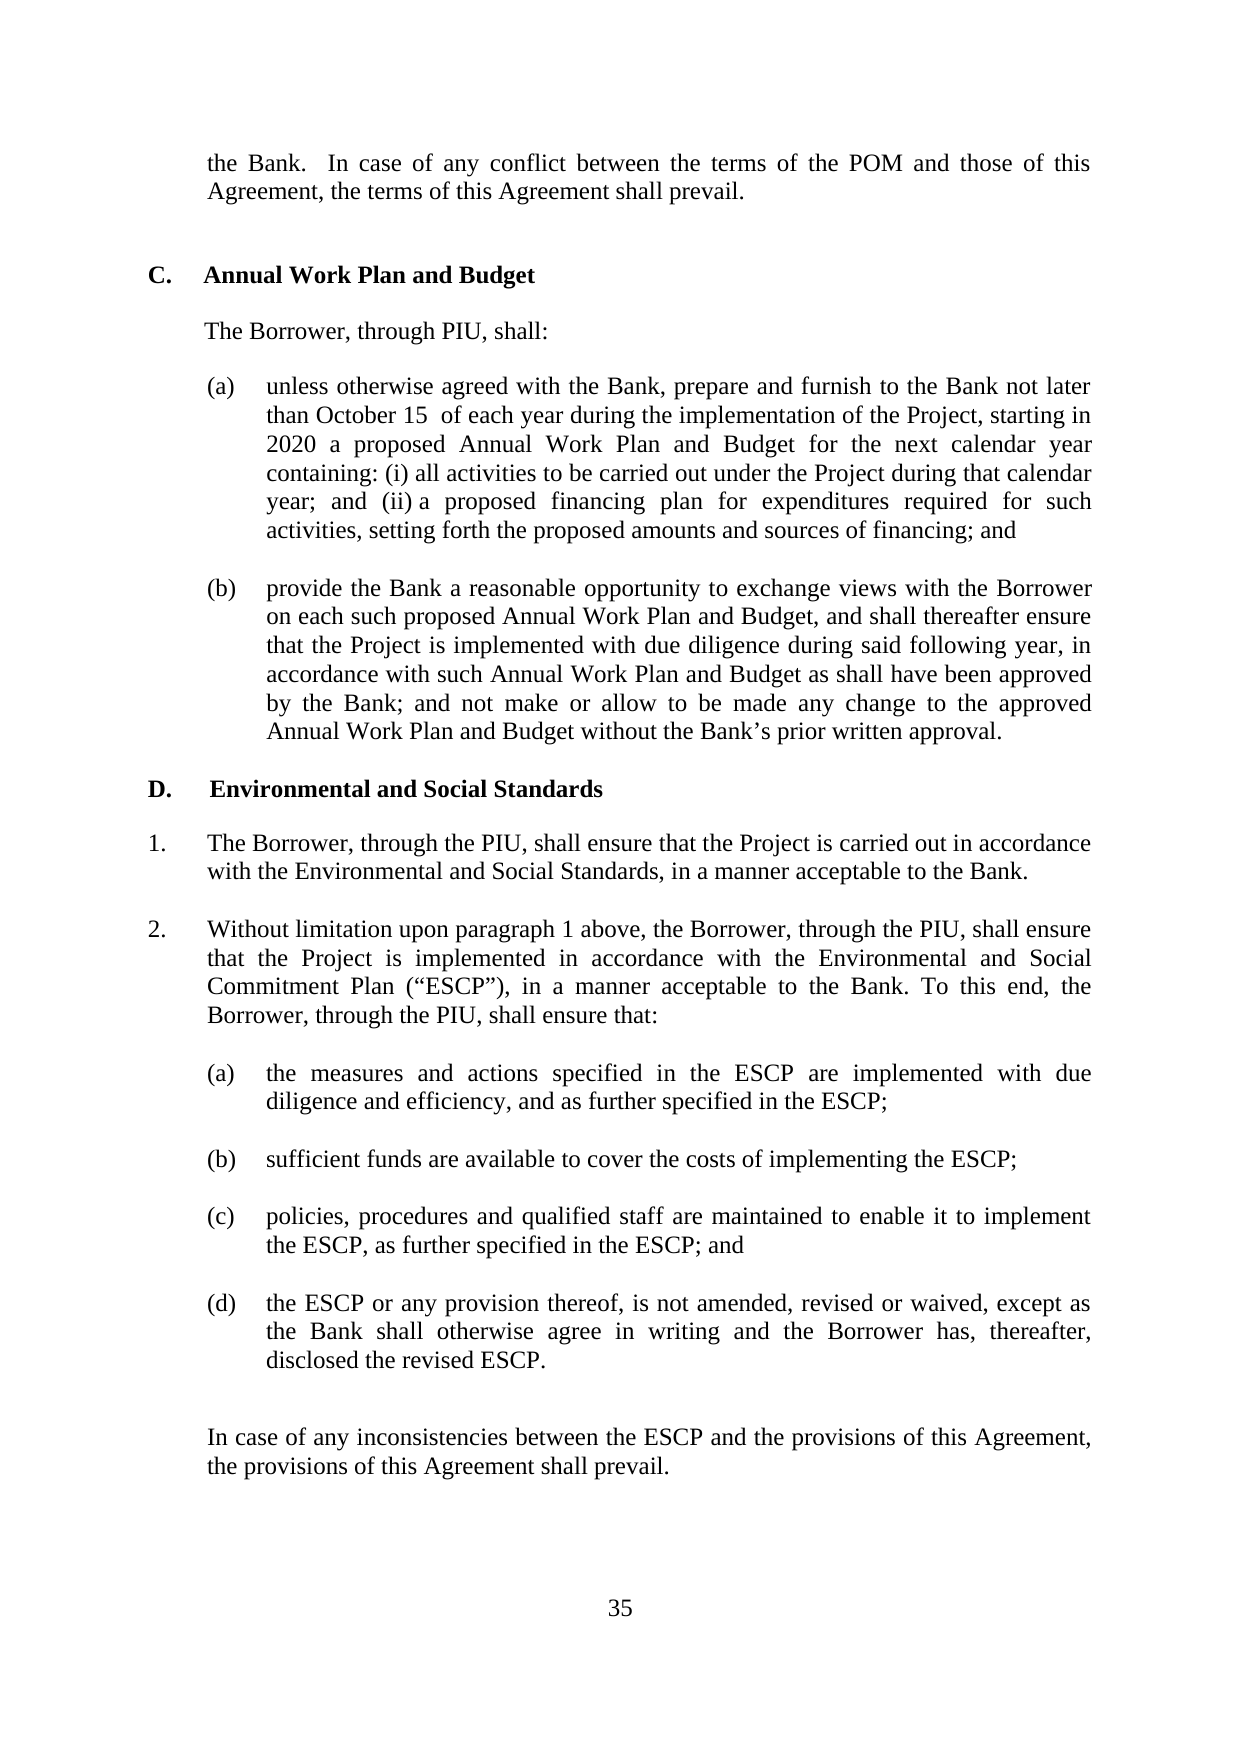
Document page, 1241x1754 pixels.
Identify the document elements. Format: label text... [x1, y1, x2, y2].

text D. Environmental and Social Standards [148, 774, 1092, 803]
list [148, 148, 1092, 205]
text The Borrower, through PIU, shall: [148, 316, 1090, 345]
list provide the Bank a reasonable opportunity to exchange views with the Borrower on each such proposed Annual Work Plan and Budget, and shall thereafter ensure that the Project is implemented with due diligence during said following year, in accordance with such Annual Work Plan and Budget as shall have been approved by the Bank; and not make or allow to be made any change to the approved Annual Work Plan and Budget without the Bank’s prior written approval. [207, 573, 1092, 745]
list The Borrower, through the PIU, shall ensure that the Project is carried out in accordance with the Environmental and Social Standards, in a manner acceptable to the Bank. [148, 828, 1092, 885]
list unless otherwise agreed with the Bank, prepare and furnish to the Bank not later than October 15 of each year during the implementation of the Project, starting in 2020 a proposed Annual Work Plan and Budget for the next calendar year containing: (i) all activities to be carried out under the Project during that calendar year; and (ii) a proposed financing plan for expenditures required for such activities, setting forth the proposed amounts and sources of financing; and [207, 371, 1092, 544]
text In case of any inconsistencies between the ESCP and the provisions of this Agreement, the provisions of this Agreement shall prevail. [207, 1422, 1092, 1479]
list the ESCP or any provision thereof, is not amended, revised or waived, except as the Bank shall otherwise agree in writing and the Borrower has, thereafter, disclosed the revised ESCP. [207, 1288, 1092, 1374]
list Without limitation upon paragraph 1 above, the Borrower, through the PIU, shall ensure that the Project is implemented in accordance with the Environmental and Social Commitment Plan (“ESCP”), in a manner acceptable to the Bank. To this end, the Borrower, through the PIU, shall ensure that: [148, 914, 1092, 1029]
list policies, procedures and qualified staff are maintained to enable it to implement the ESCP, as further specified in the ESCP; and [207, 1201, 1092, 1259]
list sufficient funds are available to cover the costs of implementing the ESCP; [207, 1144, 1092, 1173]
list the measures and actions specified in the ESCP are implemented with due diligence and efficiency, and as further specified in the ESCP; [207, 1058, 1092, 1115]
text C. Annual Work Plan and Budget [148, 261, 1090, 289]
